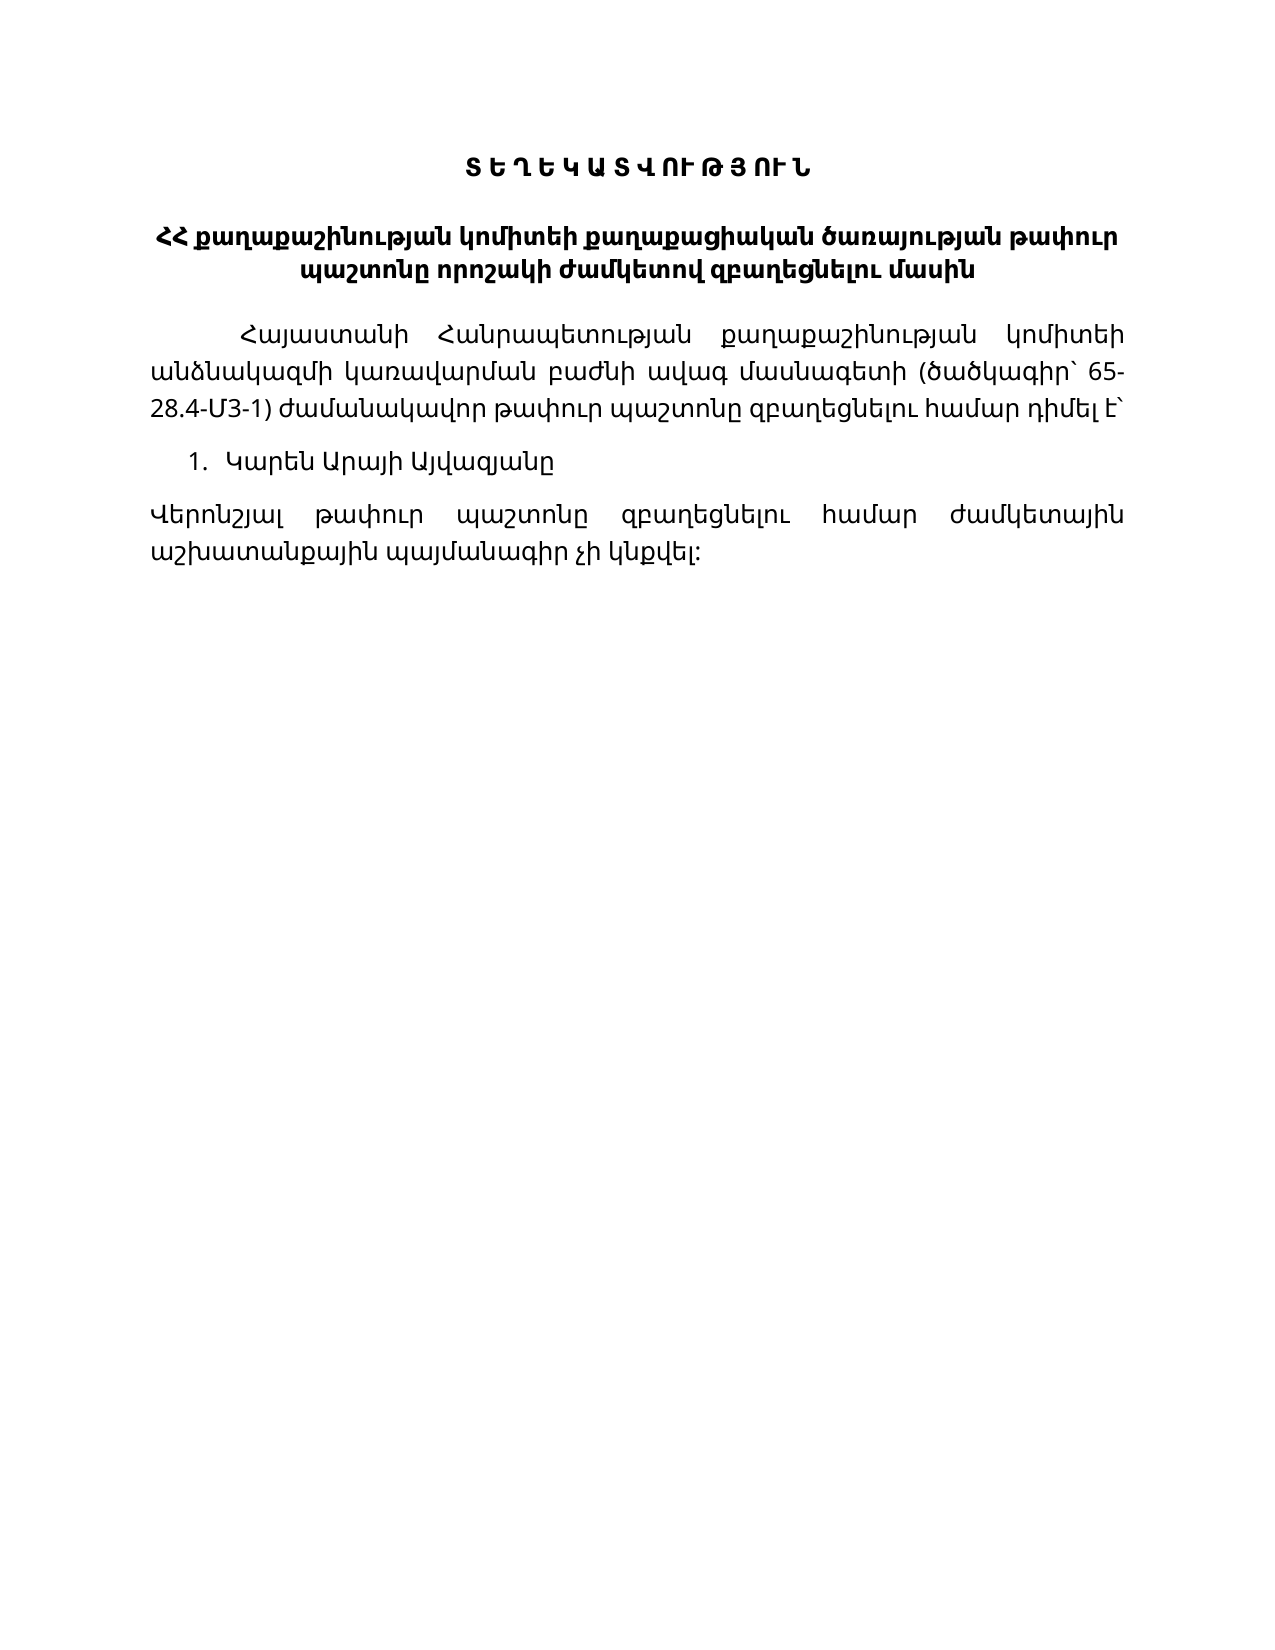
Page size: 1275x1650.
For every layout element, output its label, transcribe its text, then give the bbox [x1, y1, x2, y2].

list Կարեն Արայի Այվազյանը [187, 444, 1125, 478]
text Տ Ե Ղ Ե Կ Ա Տ Վ ՈՒ Թ Յ ՈՒ Ն ՀՀ քաղաքաշինության կոմիտեի քաղաքացիական ծառայության թափուր պաշտոնը որոշակի ժամկետով զբաղեցնելու մասին [150, 150, 1125, 317]
text Հայաստանի Հանրապետության քաղաքաշինության կոմիտեի անձնակազմի կառավարման բաժնի ավագ մասնագետի (ծածկագիր` 65-28.4-Մ3-1) ժամանակավոր թափուր պաշտոնը զբաղեցնելու համար դիմել է՝ [150, 317, 1125, 424]
text Վերոնշյալ թափուր պաշտոնը զբաղեցնելու համար ժամկետային աշխատանքային պայմանագիր չի կնքվել: [150, 497, 1125, 568]
